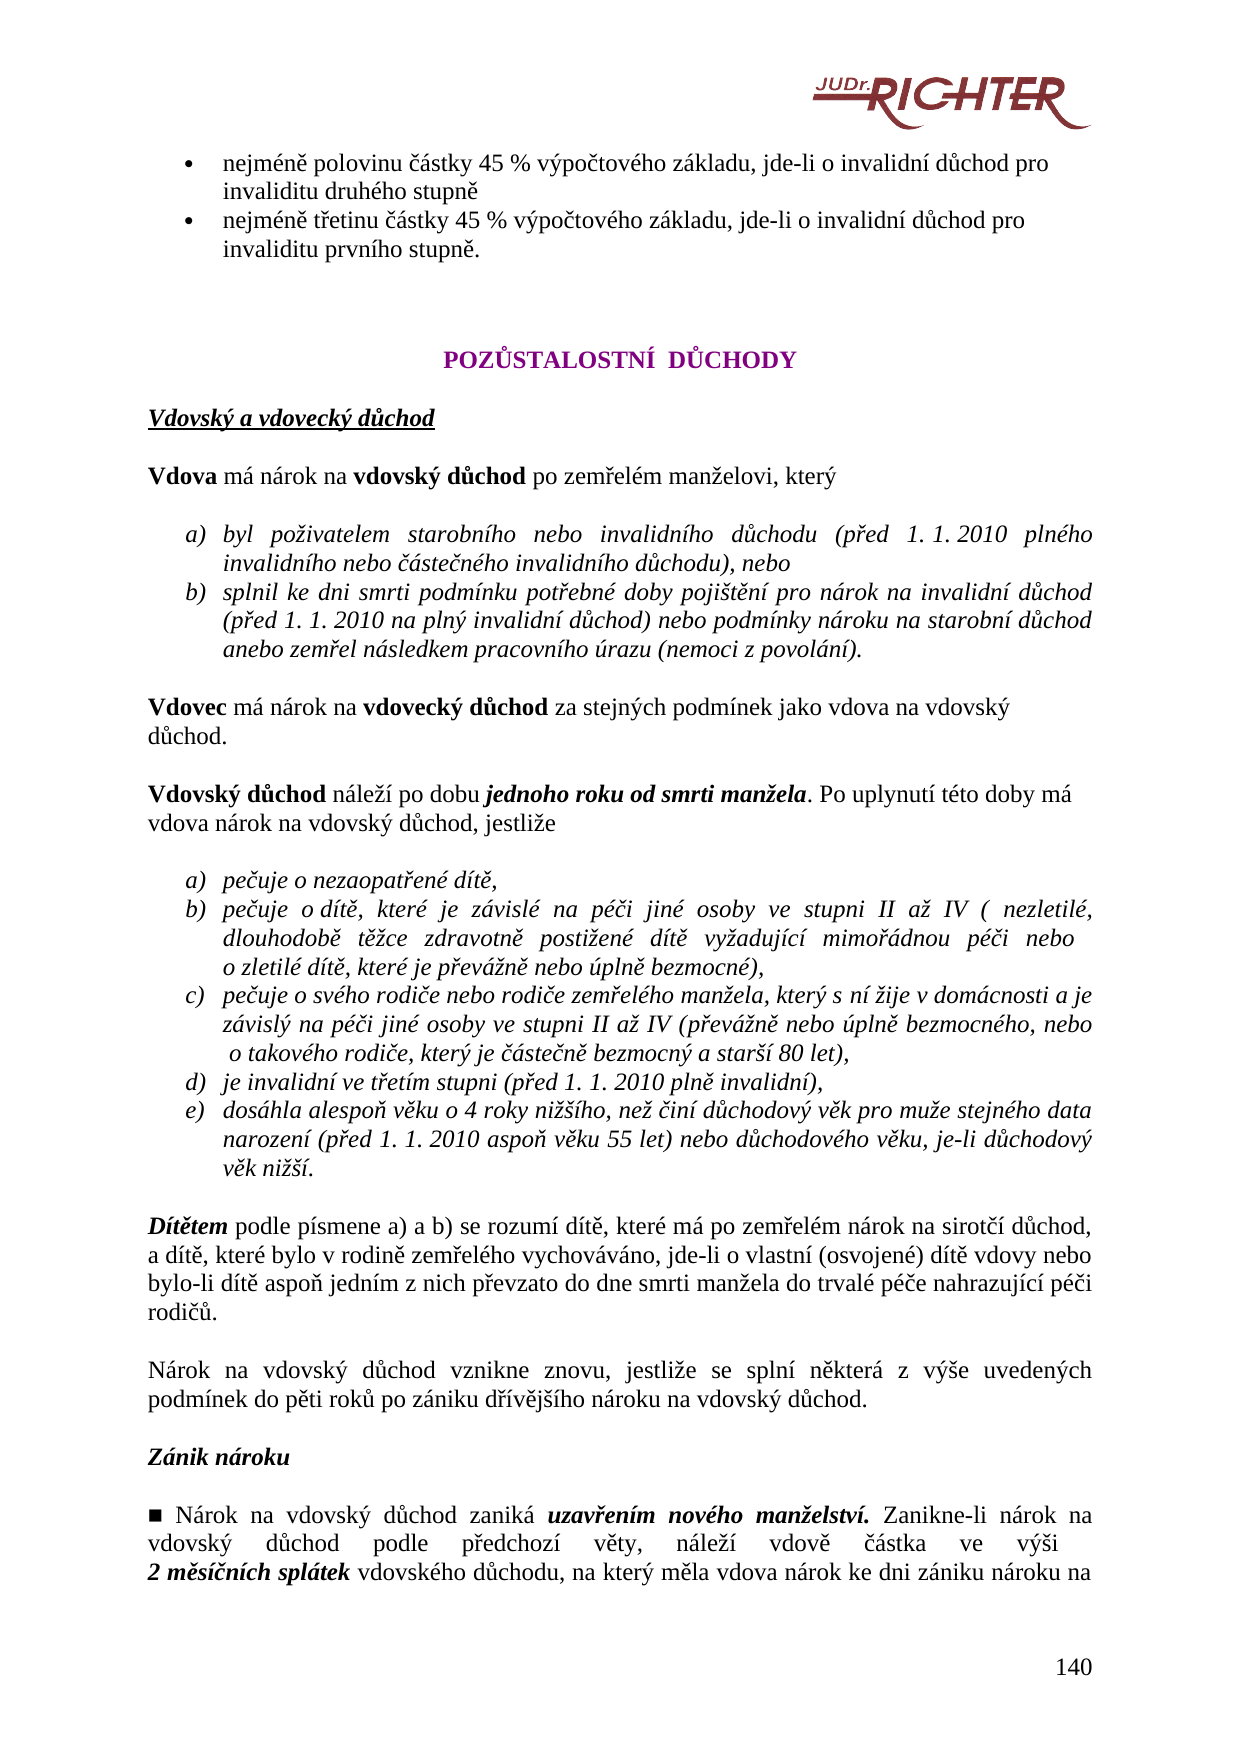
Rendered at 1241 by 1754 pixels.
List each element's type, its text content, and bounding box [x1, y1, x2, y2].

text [148, 1500, 1093, 1586]
list nejméně polovinu částky 45 % výpočtového základu, jde-li o invalidní důchod pro invaliditu druhého stupně [185, 148, 1093, 205]
list pečuje o nezaopatřené dítě, [185, 866, 1093, 894]
list je invalidní ve třetím stupni (před 1. 1. 2010 plně invalidní), [185, 1067, 1093, 1096]
list pečuje o dítě, které je závislé na péči jiné osoby ve stupni II až IV ( nezletilé, dlouhodobě těžce zdravotně postižené dítě vyžadující mimořádnou péči nebo o zletilé dítě, které je převážně nebo úplně bezmocné), [185, 894, 1093, 981]
text Nárok na vdovský důchod vznikne znovu, jestliže se splní některá z výše uvedených podmínek do pěti roků po zániku dřívějšího nároku na vdovský důchod. [148, 1355, 1093, 1413]
text Vdovský důchod náleží po dobu jednoho roku od smrti manžela. Po uplynutí této doby má vdova nárok na vdovský důchod, jestliže [148, 779, 1093, 836]
text Vdova má nárok na vdovský důchod po zemřelém manželovi, který [148, 461, 1093, 490]
list nejméně třetinu částky 45 % výpočtového základu, jde-li o invalidní důchod pro invaliditu prvního stupně. [185, 205, 1093, 263]
list pečuje o svého rodiče nebo rodiče zemřelého manžela, který s ní žije v domácnosti a je závislý na péči jiné osoby ve stupni II až IV (převážně nebo úplně bezmocného, nebo o takového rodiče, který je částečně bezmocný a starší 80 let), [185, 981, 1093, 1067]
text Dítětem podle písmene a) a b) se rozumí dítě, které má po zemřelém nárok na sirotčí důchod, a dítě, které bylo v rodině zemřelého vychováváno, jde-li o vlastní (osvojené) dítě vdovy nebo bylo-li dítě aspoň jedním z nich převzato do dne smrti manžela do trvalé péče nahrazující péči rodičů. [148, 1211, 1093, 1326]
list byl poživatelem starobního nebo invalidního důchodu (před 1. 1. 2010 plného invalidního nebo částečného invalidního důchodu), nebo [185, 519, 1093, 577]
text Zánik nároku [148, 1442, 1093, 1471]
list splnil ke dni smrti podmínku potřebné doby pojištění pro nárok na invalidní důchod (před 1. 1. 2010 na plný invalidní důchod) nebo podmínky nároku na starobní důchod anebo zemřel následkem pracovního úrazu (nemoci z povolání). [185, 577, 1093, 663]
subtitle Vdovský a vdovecký důchod [148, 403, 1093, 432]
text Vdovec má nárok na vdovecký důchod za stejných podmínek jako vdova na vdovský důchod. [148, 692, 1093, 750]
subtitle POZŮSTALOSTNÍ DŮCHODY [148, 346, 1093, 374]
picture [812, 73, 1093, 130]
list dosáhla alespoň věku o 4 roky nižšího, než činí důchodový věk pro muže stejného data narození (před 1. 1. 2010 aspoň věku 55 let) nebo důchodového věku, je-li důchodový věk nižší. [185, 1096, 1093, 1182]
